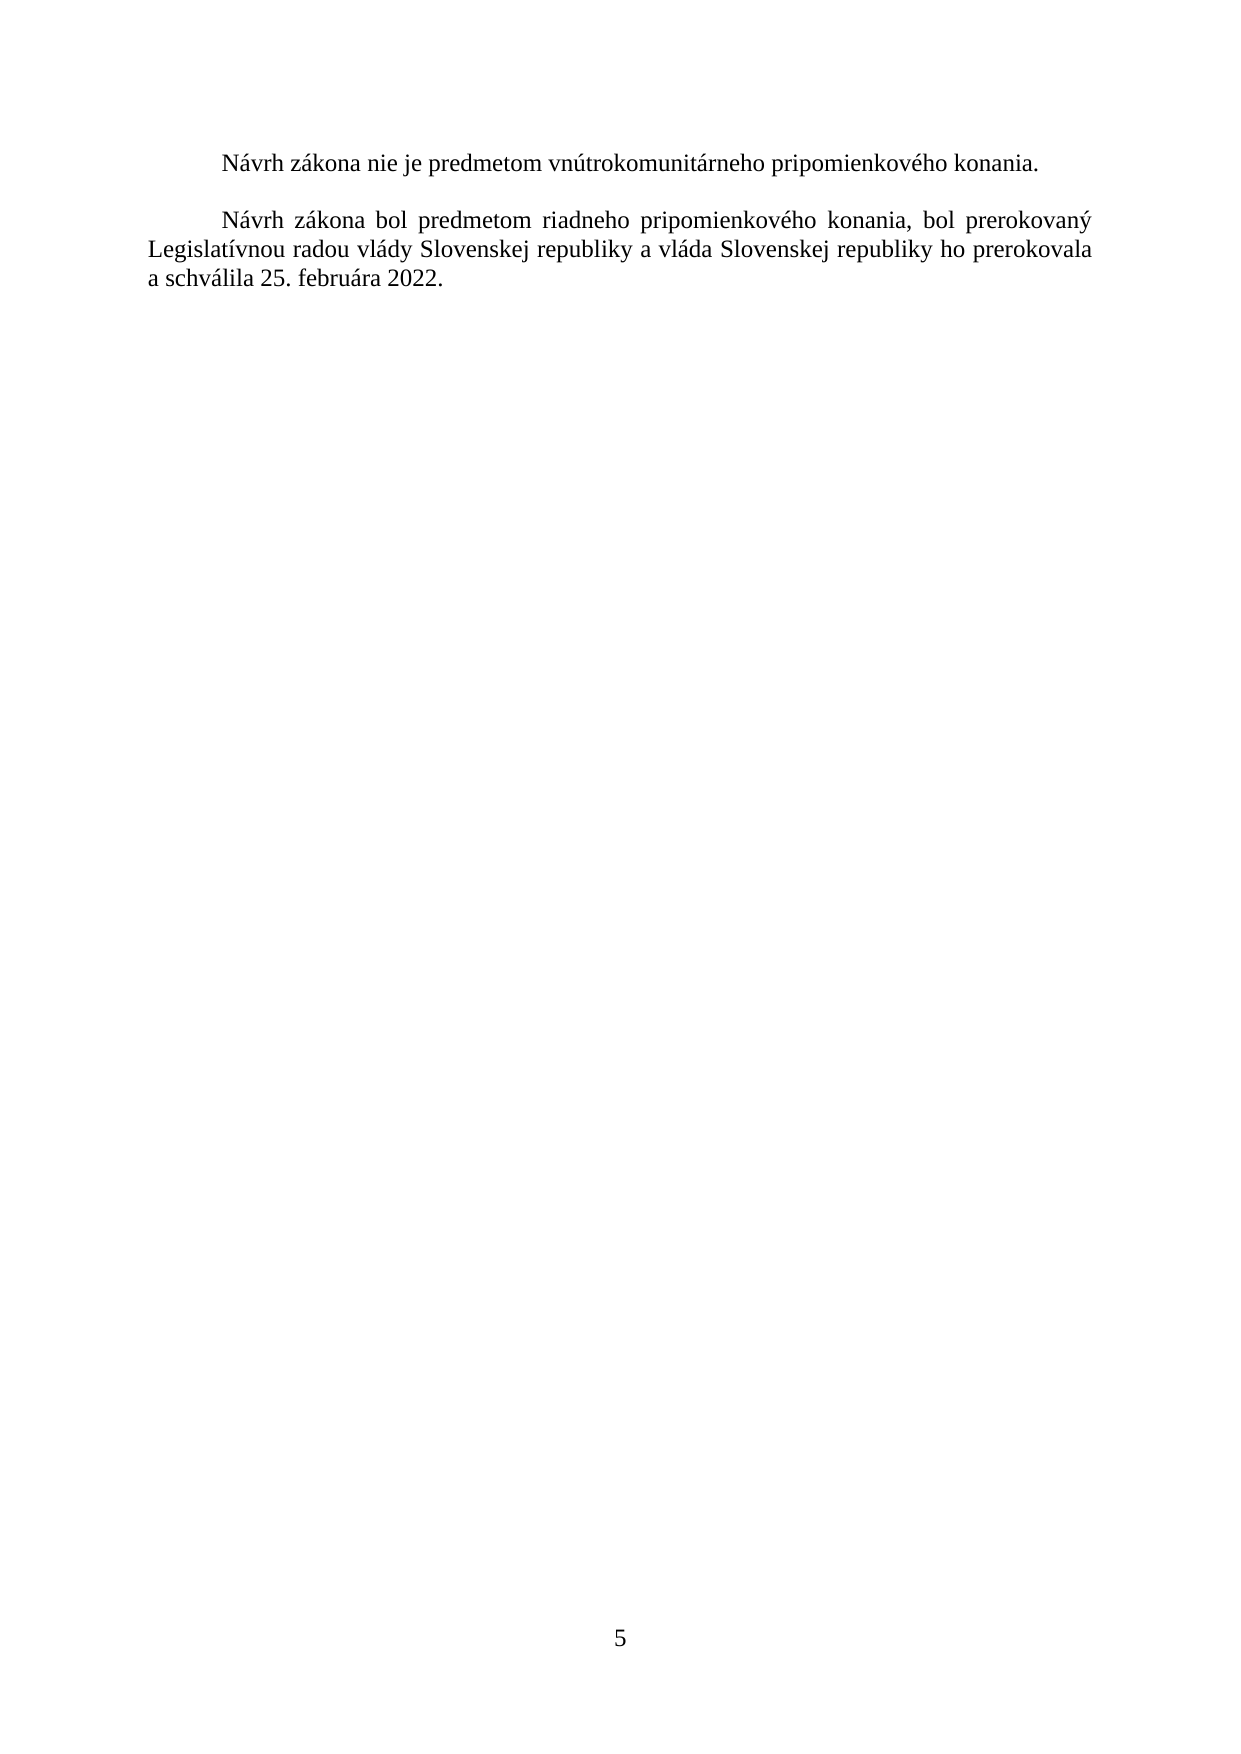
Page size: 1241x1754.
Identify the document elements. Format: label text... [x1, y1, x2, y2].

text Návrh zákona nie je predmetom vnútrokomunitárneho pripomienkového konania. [148, 148, 1092, 176]
text Návrh zákona bol predmetom riadneho pripomienkového konania, bol prerokovaný Legislatívnou radou vlády Slovenskej republiky a vláda Slovenskej republiky ho prerokovala a schválila 25. februára 2022. [148, 205, 1092, 291]
